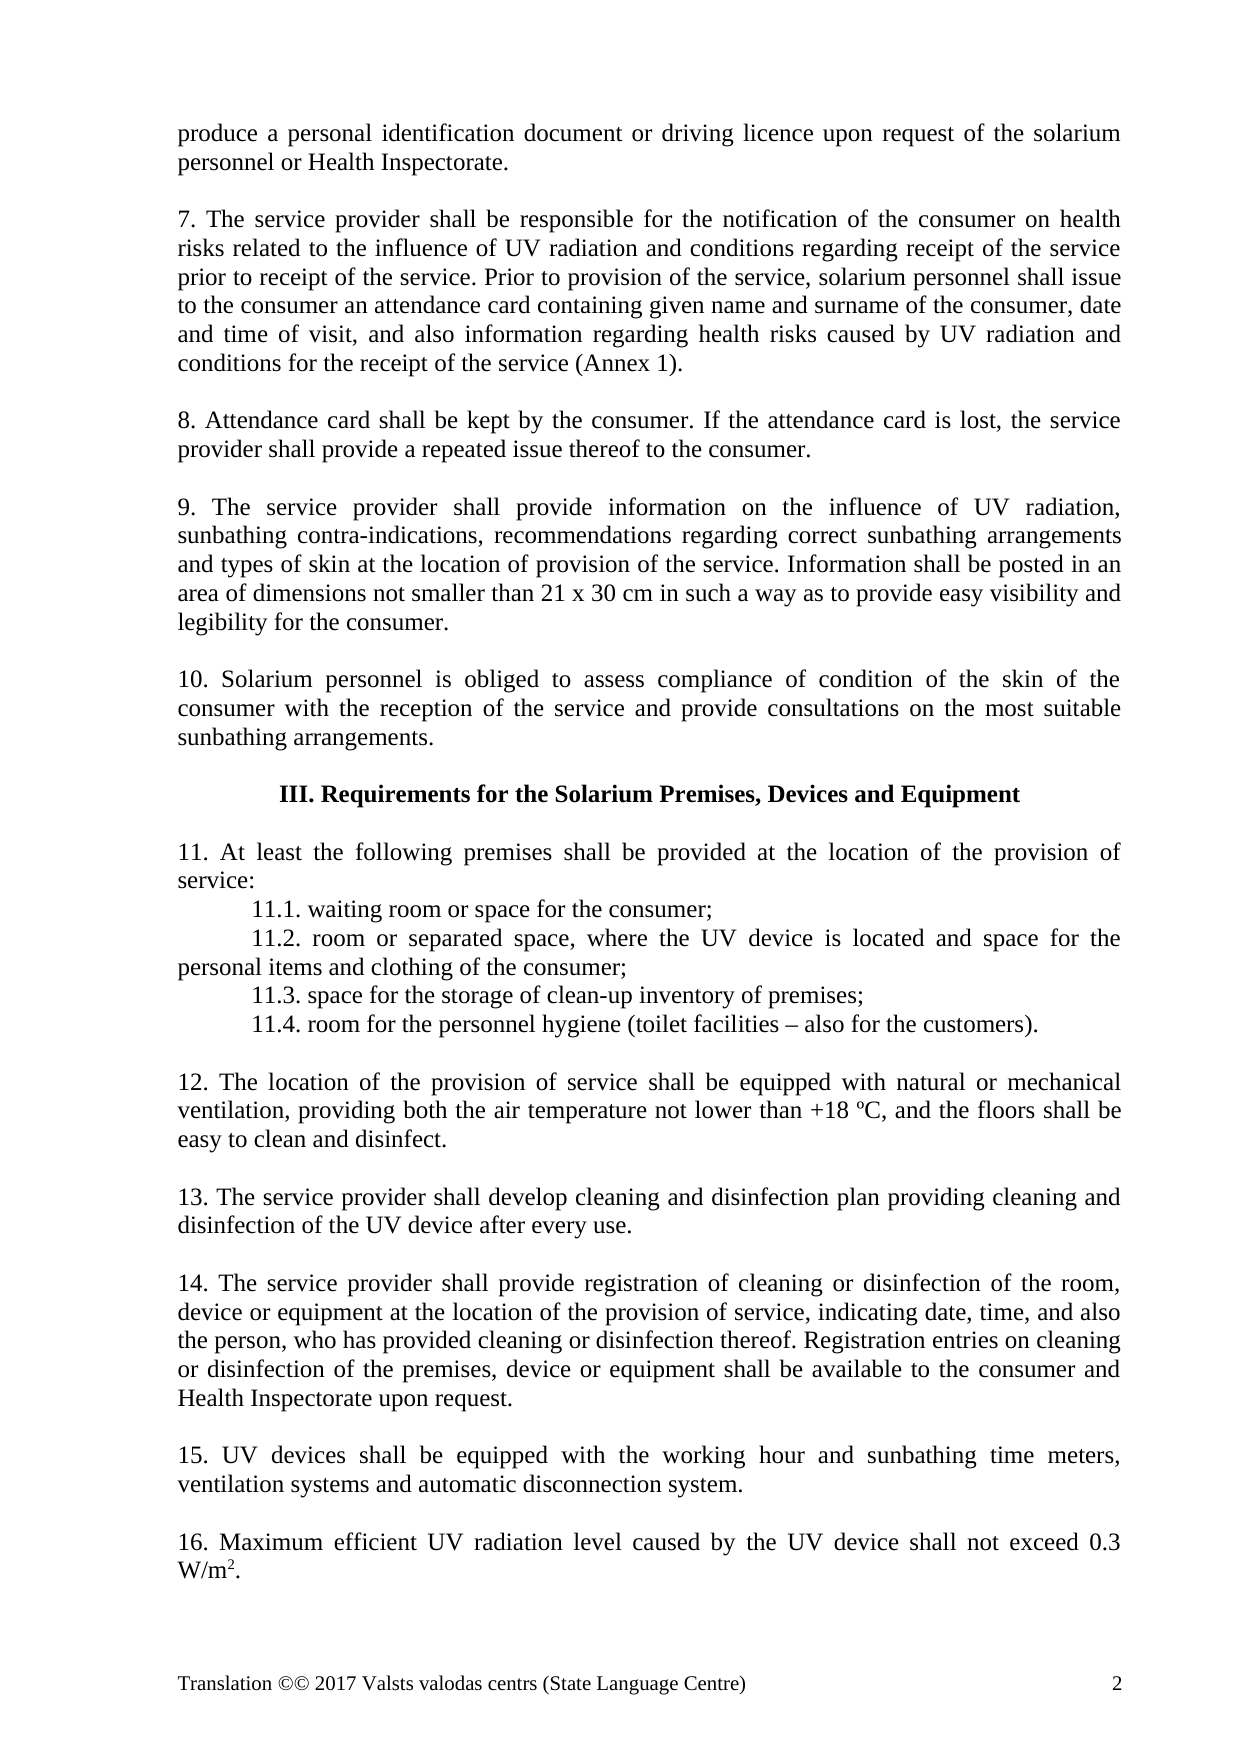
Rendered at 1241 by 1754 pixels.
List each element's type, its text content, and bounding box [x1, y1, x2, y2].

text III. Requirements for the Solarium Premises, Devices and Equipment [177, 779, 1122, 808]
text 11.4. room for the personnel hygiene (toilet facilities – also for the customers). [177, 1009, 1122, 1038]
text 7. The service provider shall be responsible for the notification of the consumer on health risks related to the influence of UV radiation and conditions regarding receipt of the service prior to receipt of the service. Prior to provision of the service, solarium personnel shall issue to the consumer an attendance card containing given name and surname of the consumer, date and time of visit, and also information regarding health risks caused by UV radiation and conditions for the receipt of the service (Annex 1). [177, 204, 1122, 377]
text 15. UV devices shall be equipped with the working hour and sunbathing time meters, ventilation systems and automatic disconnection system. [177, 1441, 1122, 1498]
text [177, 118, 1122, 176]
text 13. The service provider shall develop cleaning and disinfection plan providing cleaning and disinfection of the UV device after every use. [177, 1182, 1122, 1239]
text 11. At least the following premises shall be provided at the location of the provision of service: [177, 837, 1122, 894]
text 12. The location of the provision of service shall be equipped with natural or mechanical ventilation, providing both the air temperature not lower than +18 ºC, and the floors shall be easy to clean and disinfect. [177, 1067, 1122, 1153]
text 11.3. space for the storage of clean-up inventory of premises; [177, 981, 1122, 1009]
text 10. Solarium personnel is obliged to assess compliance of condition of the skin of the consumer with the reception of the service and provide consultations on the most suitable sunbathing arrangements. [177, 664, 1122, 751]
text 16. Maximum efficient UV radiation level caused by the UV device shall not exceed 0.3 W/m2. [177, 1527, 1122, 1584]
text 14. The service provider shall provide registration of cleaning or disinfection of the room, device or equipment at the location of the provision of service, indicating date, time, and also the person, who has provided cleaning or disinfection thereof. Registration entries on cleaning or disinfection of the premises, device or equipment shall be available to the consumer and Health Inspectorate upon request. [177, 1268, 1122, 1412]
text 9. The service provider shall provide information on the influence of UV radiation, sunbathing contra-indications, recommendations regarding correct sunbathing arrangements and types of skin at the location of provision of the service. Information shall be posted in an area of dimensions not smaller than 21 x 30 cm in such a way as to provide easy visibility and legibility for the consumer. [177, 492, 1122, 636]
text 8. Attendance card shall be kept by the consumer. If the attendance card is lost, the service provider shall provide a repeated issue thereof to the consumer. [177, 406, 1122, 463]
text 11.1. waiting room or space for the consumer; [177, 894, 1122, 923]
text 11.2. room or separated space, where the UV device is located and space for the personal items and clothing of the consumer; [177, 923, 1122, 981]
